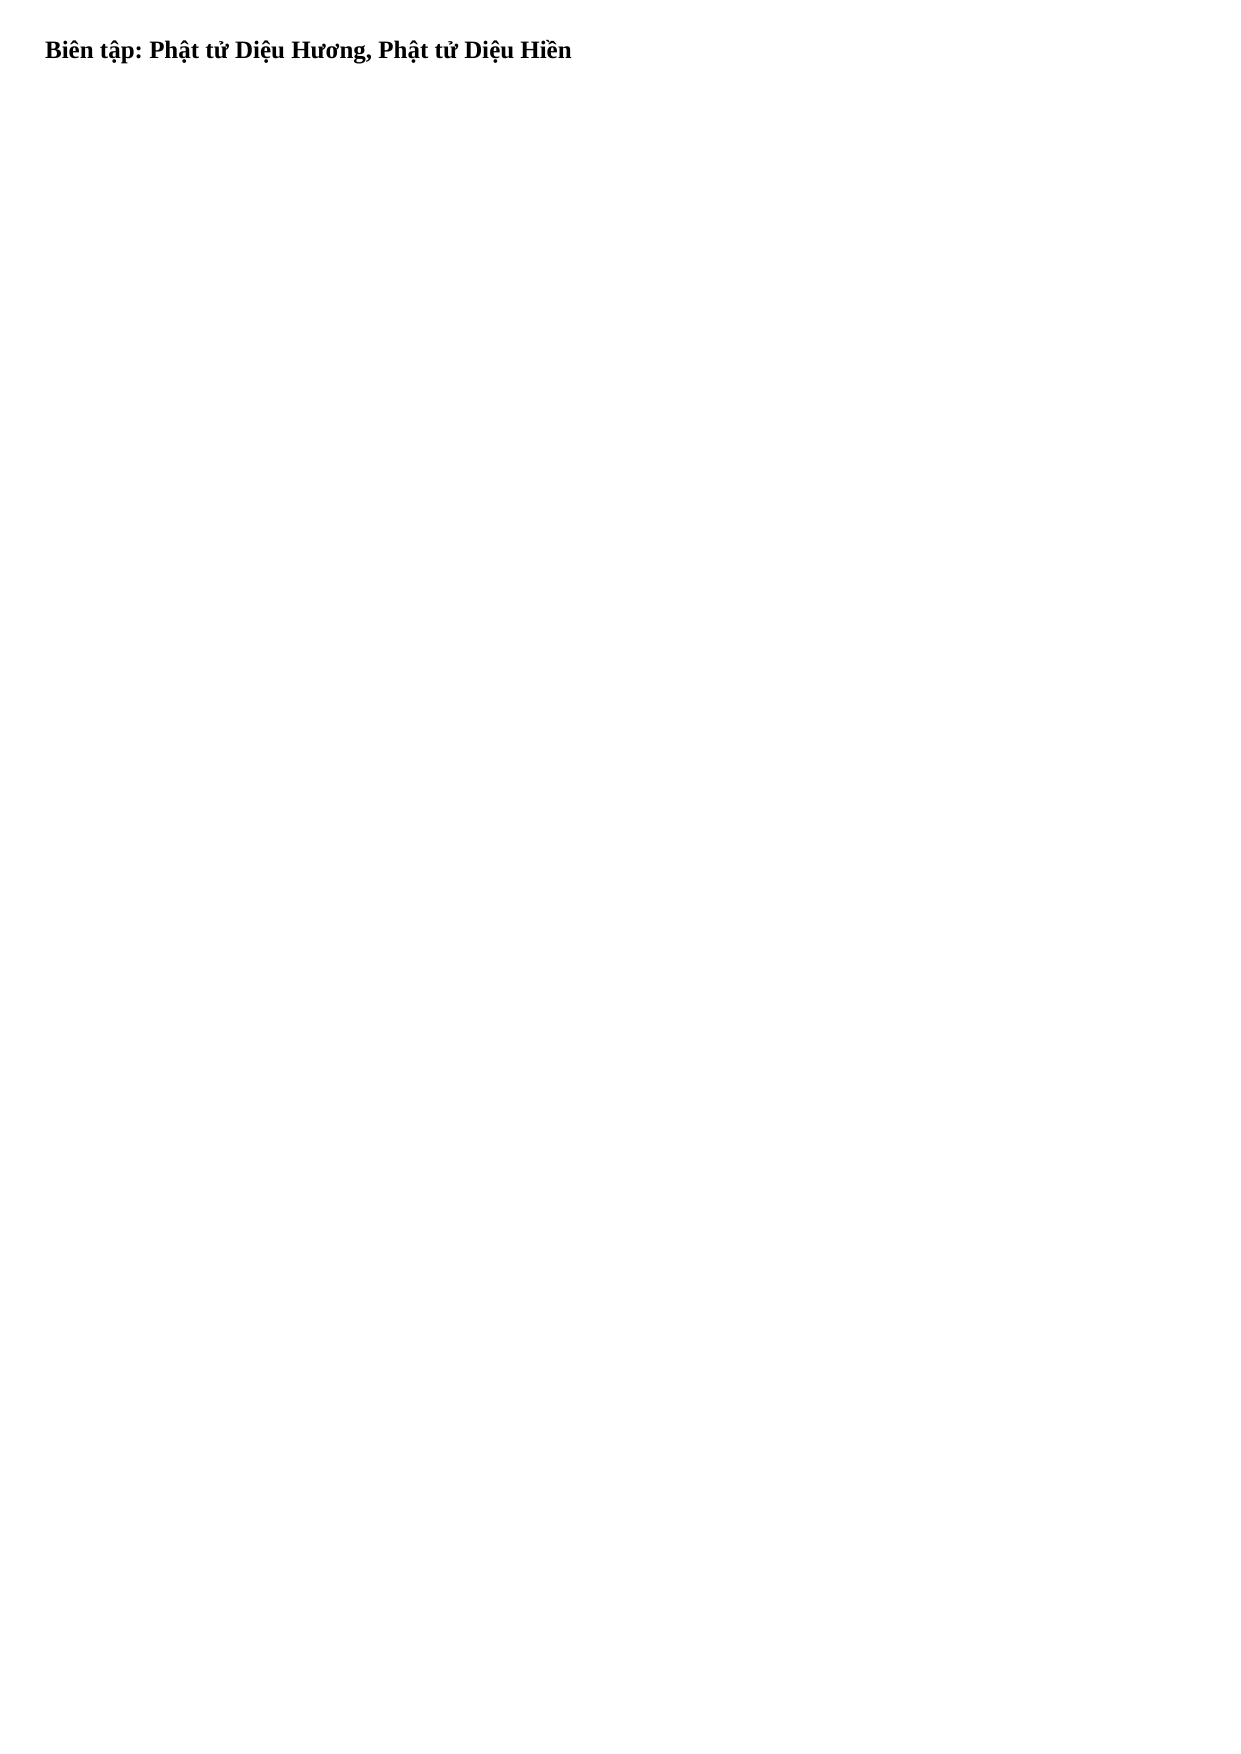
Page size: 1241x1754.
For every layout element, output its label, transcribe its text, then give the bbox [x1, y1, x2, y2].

text Biên tập: Phật tử Diệu Hương, Phật tử Diệu Hiền [45, 36, 1195, 64]
